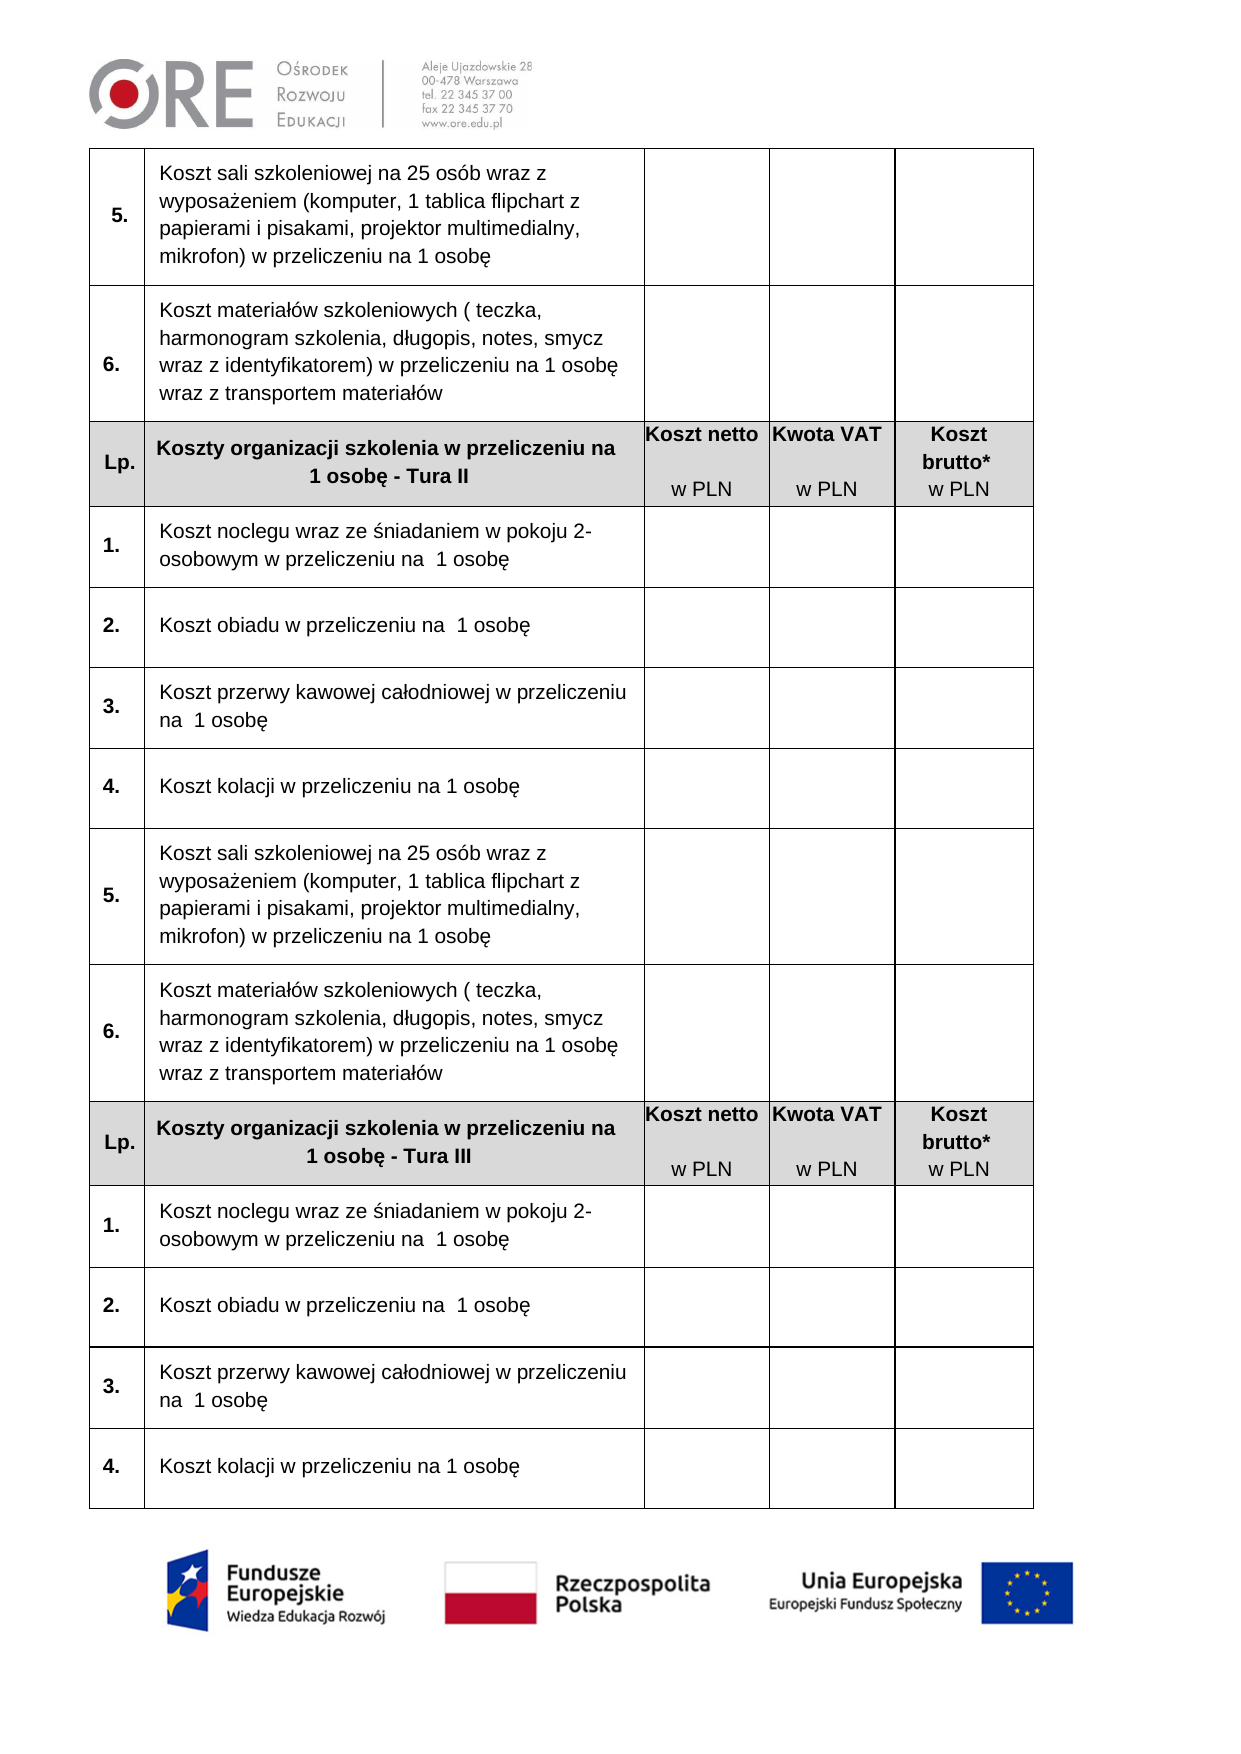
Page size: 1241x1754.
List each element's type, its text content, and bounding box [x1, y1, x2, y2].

table_cell Koszty organizacji szkolenia w przeliczeniu na 1 osobę - Tura II [145, 422, 644, 506]
table_cell 1. [90, 507, 144, 587]
table_cell [645, 1186, 769, 1267]
table_cell 5. [90, 149, 144, 284]
table_cell Koszt kolacji w przeliczeniu na 1 osobę [145, 749, 644, 828]
table_cell [770, 1186, 894, 1267]
table_cell [645, 286, 769, 421]
table_cell Kwota VAT w PLN [770, 422, 894, 506]
table_cell [896, 668, 1033, 748]
table_cell [770, 668, 894, 748]
table_cell Koszt sali szkoleniowej na 25 osób wraz z wyposażeniem (komputer, 1 tablica flipchart z papierami i pisakami, projektor multimedialny, mikrofon) w przeliczeniu na 1 osobę [145, 829, 644, 964]
table_cell [645, 1348, 769, 1428]
table_cell [896, 1268, 1033, 1346]
table_cell 3. [90, 1348, 144, 1428]
picture [89, 59, 532, 130]
table_cell [770, 507, 894, 587]
table_cell [645, 588, 769, 667]
table_cell [770, 1268, 894, 1346]
table_cell [770, 286, 894, 421]
table_cell [645, 965, 769, 1101]
table_cell [896, 1348, 1033, 1428]
table_cell [645, 749, 769, 828]
table_cell [896, 965, 1033, 1101]
table_cell 5. [90, 829, 144, 964]
table_cell 4. [90, 749, 144, 828]
table_cell [770, 829, 894, 964]
table_cell [770, 749, 894, 828]
table_cell Koszt obiadu w przeliczeniu na 1 osobę [145, 588, 644, 667]
table_cell Koszt przerwy kawowej całodniowej w przeliczeniu na 1 osobę [145, 1348, 644, 1428]
table_cell [770, 588, 894, 667]
table_cell 2. [90, 588, 144, 667]
table_cell Lp. [90, 1102, 144, 1185]
table_cell [896, 149, 1033, 284]
table_cell [896, 1186, 1033, 1267]
table_cell [896, 1429, 1033, 1507]
table_cell 6. [90, 965, 144, 1101]
table_cell [645, 829, 769, 964]
table_cell 1. [90, 1186, 144, 1267]
table_cell [770, 1348, 894, 1428]
table_cell Koszt materiałów szkoleniowych ( teczka, harmonogram szkolenia, długopis, notes, smycz wraz z identyfikatorem) w przeliczeniu na 1 osobę wraz z transportem materiałów [145, 965, 644, 1101]
table_cell [896, 588, 1033, 667]
table_cell Koszty organizacji szkolenia w przeliczeniu na 1 osobę - Tura III [145, 1102, 644, 1185]
table_cell Koszt netto w PLN [645, 1102, 769, 1185]
table_cell [770, 965, 894, 1101]
table_cell [645, 507, 769, 587]
table_cell Koszt noclegu wraz ze śniadaniem w pokoju 2-osobowym w przeliczeniu na 1 osobę [145, 507, 644, 587]
table_cell [645, 149, 769, 284]
table_cell [770, 149, 894, 284]
table_cell Koszt przerwy kawowej całodniowej w przeliczeniu na 1 osobę [145, 668, 644, 748]
table_cell [896, 749, 1033, 828]
table_cell 2. [90, 1268, 144, 1346]
table_cell Kwota VAT w PLN [770, 1102, 894, 1185]
table_cell Koszt sali szkoleniowej na 25 osób wraz z wyposażeniem (komputer, 1 tablica flipchart z papierami i pisakami, projektor multimedialny, mikrofon) w przeliczeniu na 1 osobę [145, 149, 644, 284]
table_cell [645, 1268, 769, 1346]
table_cell Koszt brutto* w PLN [896, 422, 1033, 506]
table_cell [645, 668, 769, 748]
picture [147, 1530, 1093, 1652]
table_cell 4. [90, 1429, 144, 1507]
table_cell [896, 507, 1033, 587]
table_cell [896, 286, 1033, 421]
table_cell [645, 1429, 769, 1507]
table_cell [896, 829, 1033, 964]
table_cell Koszt kolacji w przeliczeniu na 1 osobę [145, 1429, 644, 1507]
table_cell Lp. [90, 422, 144, 506]
table_cell Koszt brutto* w PLN [896, 1102, 1033, 1185]
table_cell Koszt materiałów szkoleniowych ( teczka, harmonogram szkolenia, długopis, notes, smycz wraz z identyfikatorem) w przeliczeniu na 1 osobę wraz z transportem materiałów [145, 286, 644, 421]
table_cell 3. [90, 668, 144, 748]
table_cell 6. [90, 286, 144, 421]
table_cell Koszt netto w PLN [645, 422, 769, 506]
table_cell Koszt obiadu w przeliczeniu na 1 osobę [145, 1268, 644, 1346]
table_cell [770, 1429, 894, 1507]
table_cell Koszt noclegu wraz ze śniadaniem w pokoju 2-osobowym w przeliczeniu na 1 osobę [145, 1186, 644, 1267]
